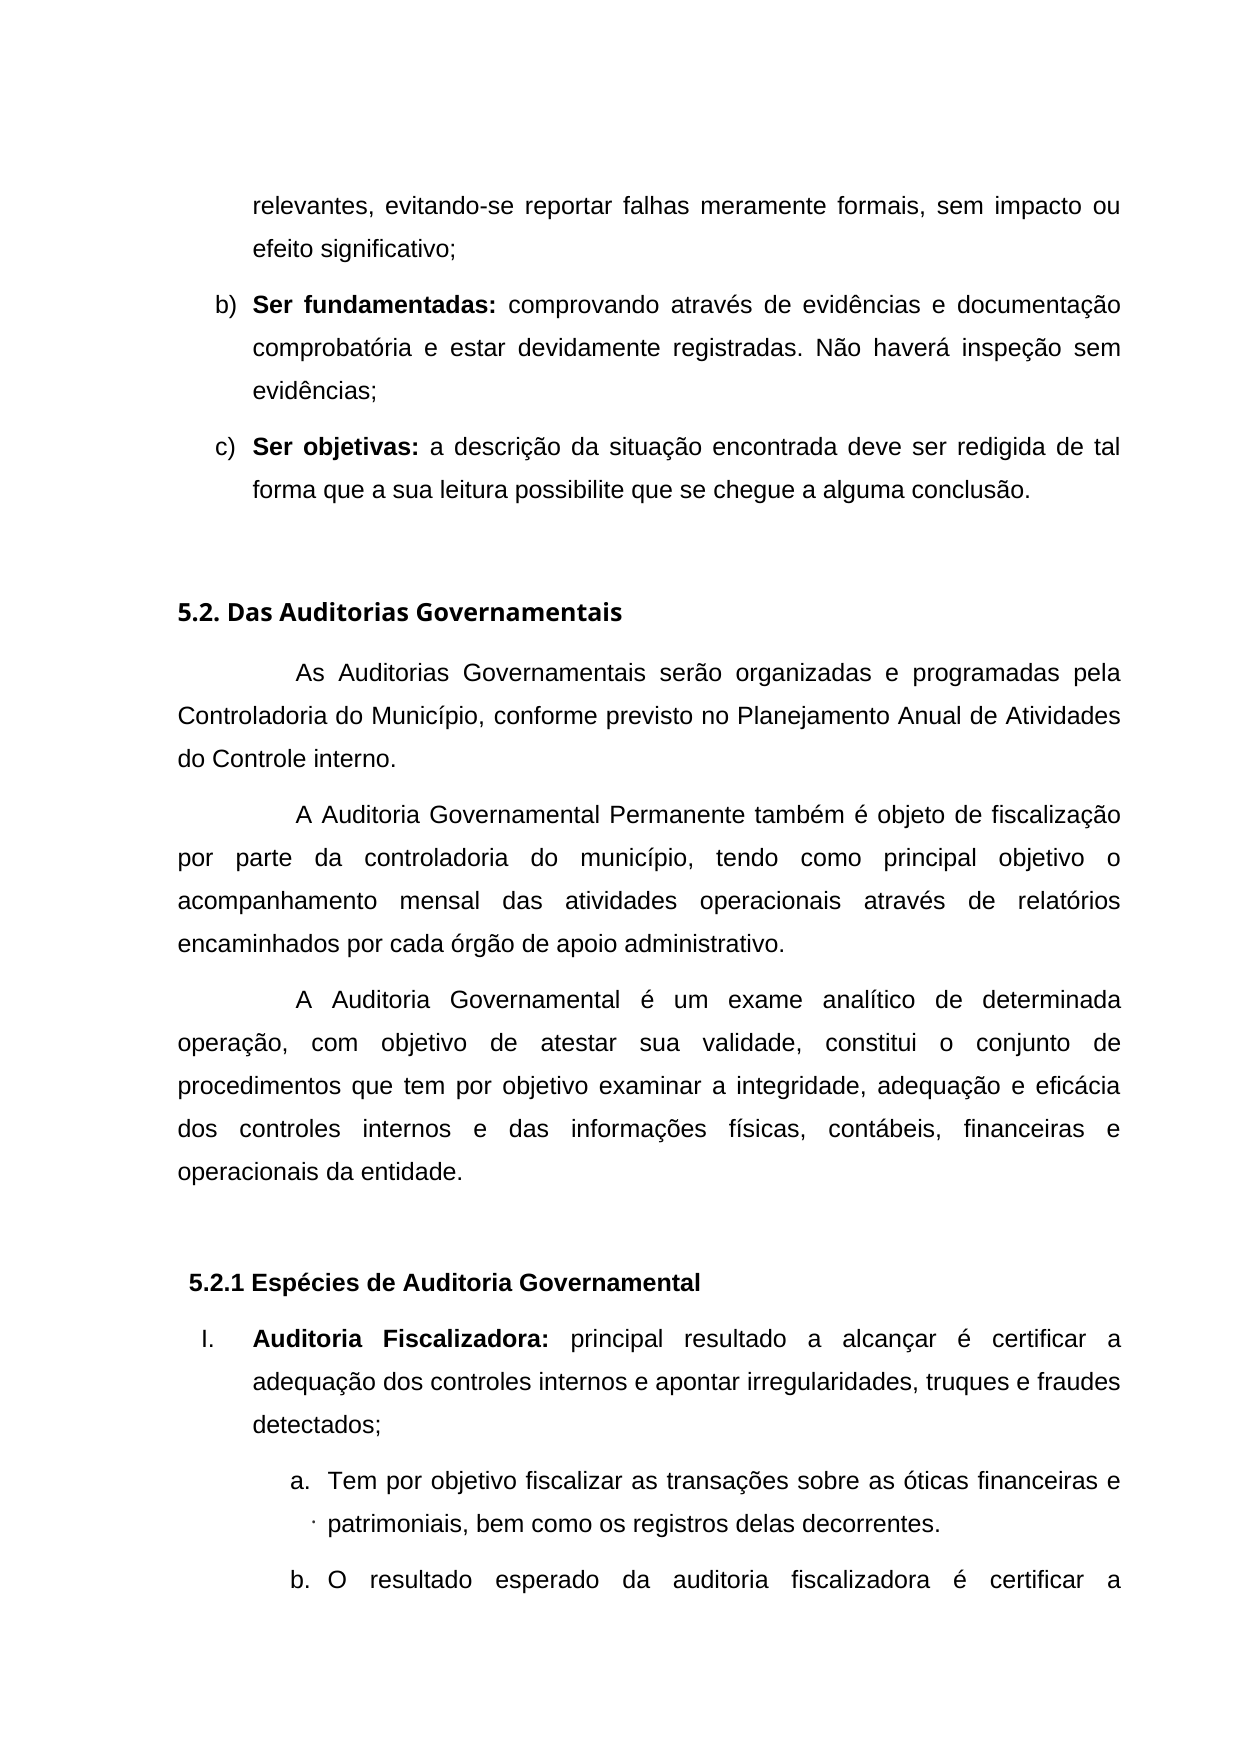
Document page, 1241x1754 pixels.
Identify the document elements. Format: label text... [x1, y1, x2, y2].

text 5.2. Das Auditorias Governamentais [177, 594, 1122, 628]
list Ser objetivas: a descrição da situação encontrada deve ser redigida de tal forma que a sua leitura possibilite que se chegue a alguma conclusão. [215, 432, 1122, 504]
text A Auditoria Governamental Permanente também é objeto de fiscalização por parte da controladoria do município, tendo como principal objetivo o acompanhamento mensal das atividades operacionais através de relatórios encaminhados por cada órgão de apoio administrativo. [177, 800, 1122, 958]
text 5.2.1 Espécies de Auditoria Governamental [189, 1268, 1122, 1297]
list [290, 1565, 1122, 1593]
list Auditoria Fiscalizadora: principal resultado a alcançar é certificar a adequação dos controles internos e apontar irregularidades, truques e fraudes detectados; [215, 1324, 1122, 1439]
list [215, 191, 1122, 263]
text As Auditorias Governamentais serão organizadas e programadas pela Controladoria do Município, conforme previsto no Planejamento Anual de Atividades do Controle interno. [177, 658, 1122, 773]
list Ser fundamentadas: comprovando através de evidências e documentação comprobatória e estar devidamente registradas. Não haverá inspeção sem evidências; [215, 290, 1122, 405]
list Tem por objetivo fiscalizar as transações sobre as óticas financeiras e patrimoniais, bem como os registros delas decorrentes. [290, 1466, 1122, 1538]
text A Auditoria Governamental é um exame analítico de determinada operação, com objetivo de atestar sua validade, constitui o conjunto de procedimentos que tem por objetivo examinar a integridade, adequação e eficácia dos controles internos e das informações físicas, contábeis, financeiras e operacionais da entidade. [177, 985, 1122, 1186]
